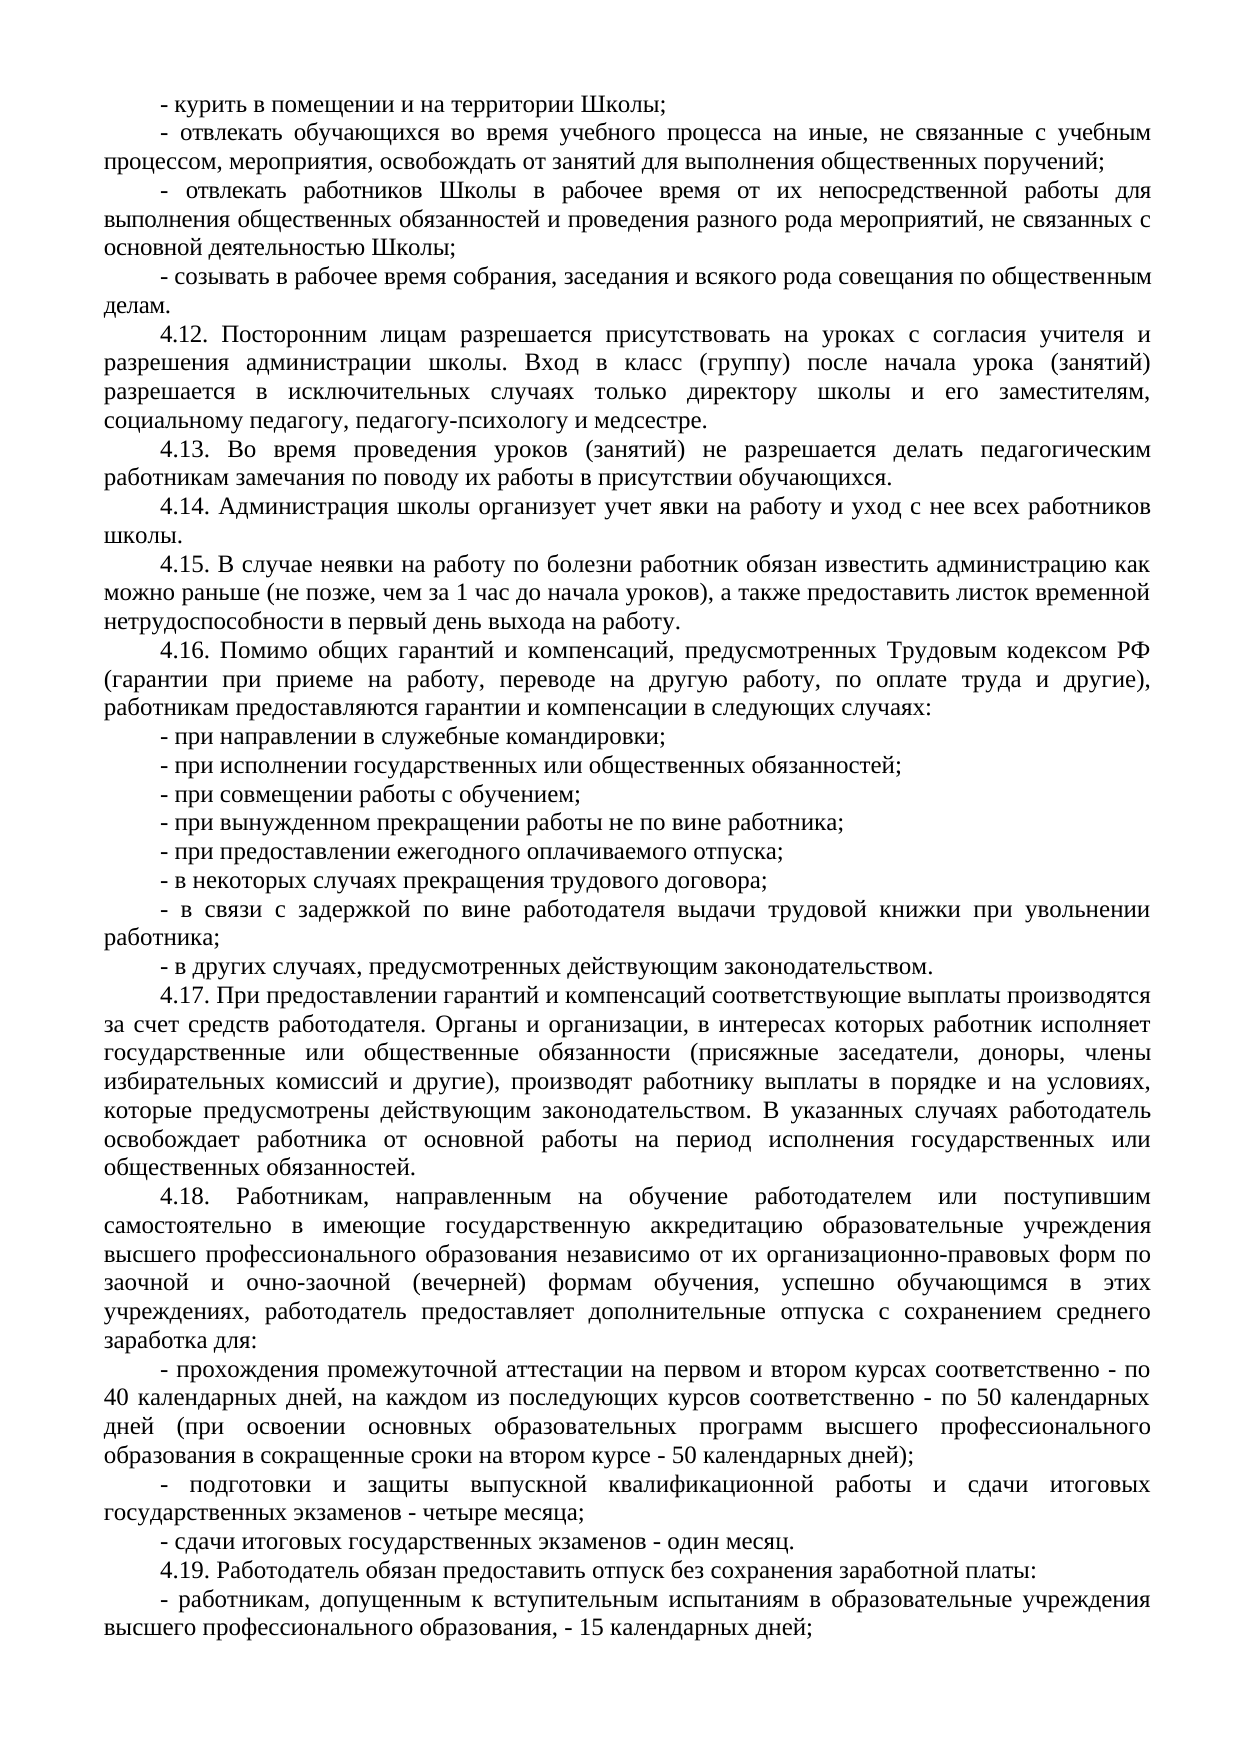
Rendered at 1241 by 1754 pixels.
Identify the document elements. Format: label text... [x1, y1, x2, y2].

text - созывать в рабочее время собрания, заседания и всякого рода совещания по общественным делам. [103, 261, 1152, 319]
text - отвлекать обучающихся во время учебного процесса на иные, не связанные с учебным процессом, мероприятия, освобождать от занятий для выполнения общественных поручений; [103, 117, 1152, 175]
text - при предоставлении ежегодного оплачиваемого отпуска; [103, 836, 1152, 865]
text - при направлении в служебные командировки; [103, 721, 1152, 750]
text - в некоторых случаях прекращения трудового договора; [103, 865, 1152, 894]
text - сдачи итоговых государственных экзаменов - один месяц. [103, 1526, 1152, 1555]
text - при вынужденном прекращении работы не по вине работника; [103, 807, 1152, 836]
text - подготовки и защиты выпускной квалификационной работы и сдачи итоговых государственных экзаменов - четыре месяца; [103, 1469, 1152, 1526]
text - работникам, допущенным к вступительным испытаниям в образовательные учреждения высшего профессионального образования, - 15 календарных дней; [103, 1584, 1152, 1641]
text - отвлекать работников Школы в рабочее время от их непосредственной работы для выполнения общественных обязанностей и проведения разного рода мероприятий, не связанных с основной деятельностью Школы; [103, 175, 1152, 261]
text - курить в помещении и на территории Школы; [103, 89, 1152, 117]
text - в связи с задержкой по вине работодателя выдачи трудовой книжки при увольнении работника; [103, 894, 1152, 951]
text 4.15. В случае неявки на работу по болезни работник обязан известить администрацию как можно раньше (не позже, чем за 1 час до начала уроков), а также предоставить листок временной нетрудоспособности в первый день выхода на работу. [103, 549, 1152, 635]
text 4.13. Во время проведения уроков (занятий) не разрешается делать педагогическим работникам замечания по поводу их работы в присутствии обучающихся. [103, 434, 1152, 491]
text 4.16. Помимо общих гарантий и компенсаций, предусмотренных Трудовым кодексом РФ (гарантии при приеме на работу, переводе на другую работу, по оплате труда и другие), работникам предоставляются гарантии и компенсации в следующих случаях: [103, 635, 1152, 721]
text 4.18. Работникам, направленным на обучение работодателем или поступившим самостоятельно в имеющие государственную аккредитацию образовательные учреждения высшего профессионального образования независимо от их организационно-правовых форм по заочной и очно-заочной (вечерней) формам обучения, успешно обучающимся в этих учреждениях, работодатель предоставляет дополнительные отпуска с сохранением среднего заработка для: [103, 1181, 1152, 1354]
text 4.17. При предоставлении гарантий и компенсаций соответствующие выплаты производятся за счет средств работодателя. Органы и организации, в интересах которых работник исполняет государственные или общественные обязанности (присяжные заседатели, доноры, члены избирательных комиссий и другие), производят работнику выплаты в порядке и на условиях, которые предусмотрены действующим законодательством. В указанных случаях работодатель освобождает работника от основной работы на период исполнения государственных или общественных обязанностей. [103, 980, 1152, 1181]
text 4.14. Администрация школы организует учет явки на работу и уход с нее всех работников школы. [103, 491, 1152, 549]
text - при исполнении государственных или общественных обязанностей; [103, 750, 1152, 779]
text - в других случаях, предусмотренных действующим законодательством. [103, 951, 1152, 980]
text - прохождения промежуточной аттестации на первом и втором курсах соответственно - по 40 календарных дней, на каждом из последующих курсов соответственно - по 50 календарных дней (при освоении основных образовательных программ высшего профессионального образования в сокращенные сроки на втором курсе - 50 календарных дней); [103, 1354, 1152, 1469]
text - при совмещении работы с обучением; [103, 779, 1152, 807]
text 4.19. Работодатель обязан предоставить отпуск без сохранения заработной платы: [103, 1555, 1152, 1584]
text 4.12. Посторонним лицам разрешается присутствовать на уроках с согласия учителя и разрешения администрации школы. Вход в класс (группу) после начала урока (занятий) разрешается в исключительных случаях только директору школы и его заместителям, социальному педагогу, педагогу-психологу и медсестре. [103, 319, 1152, 434]
